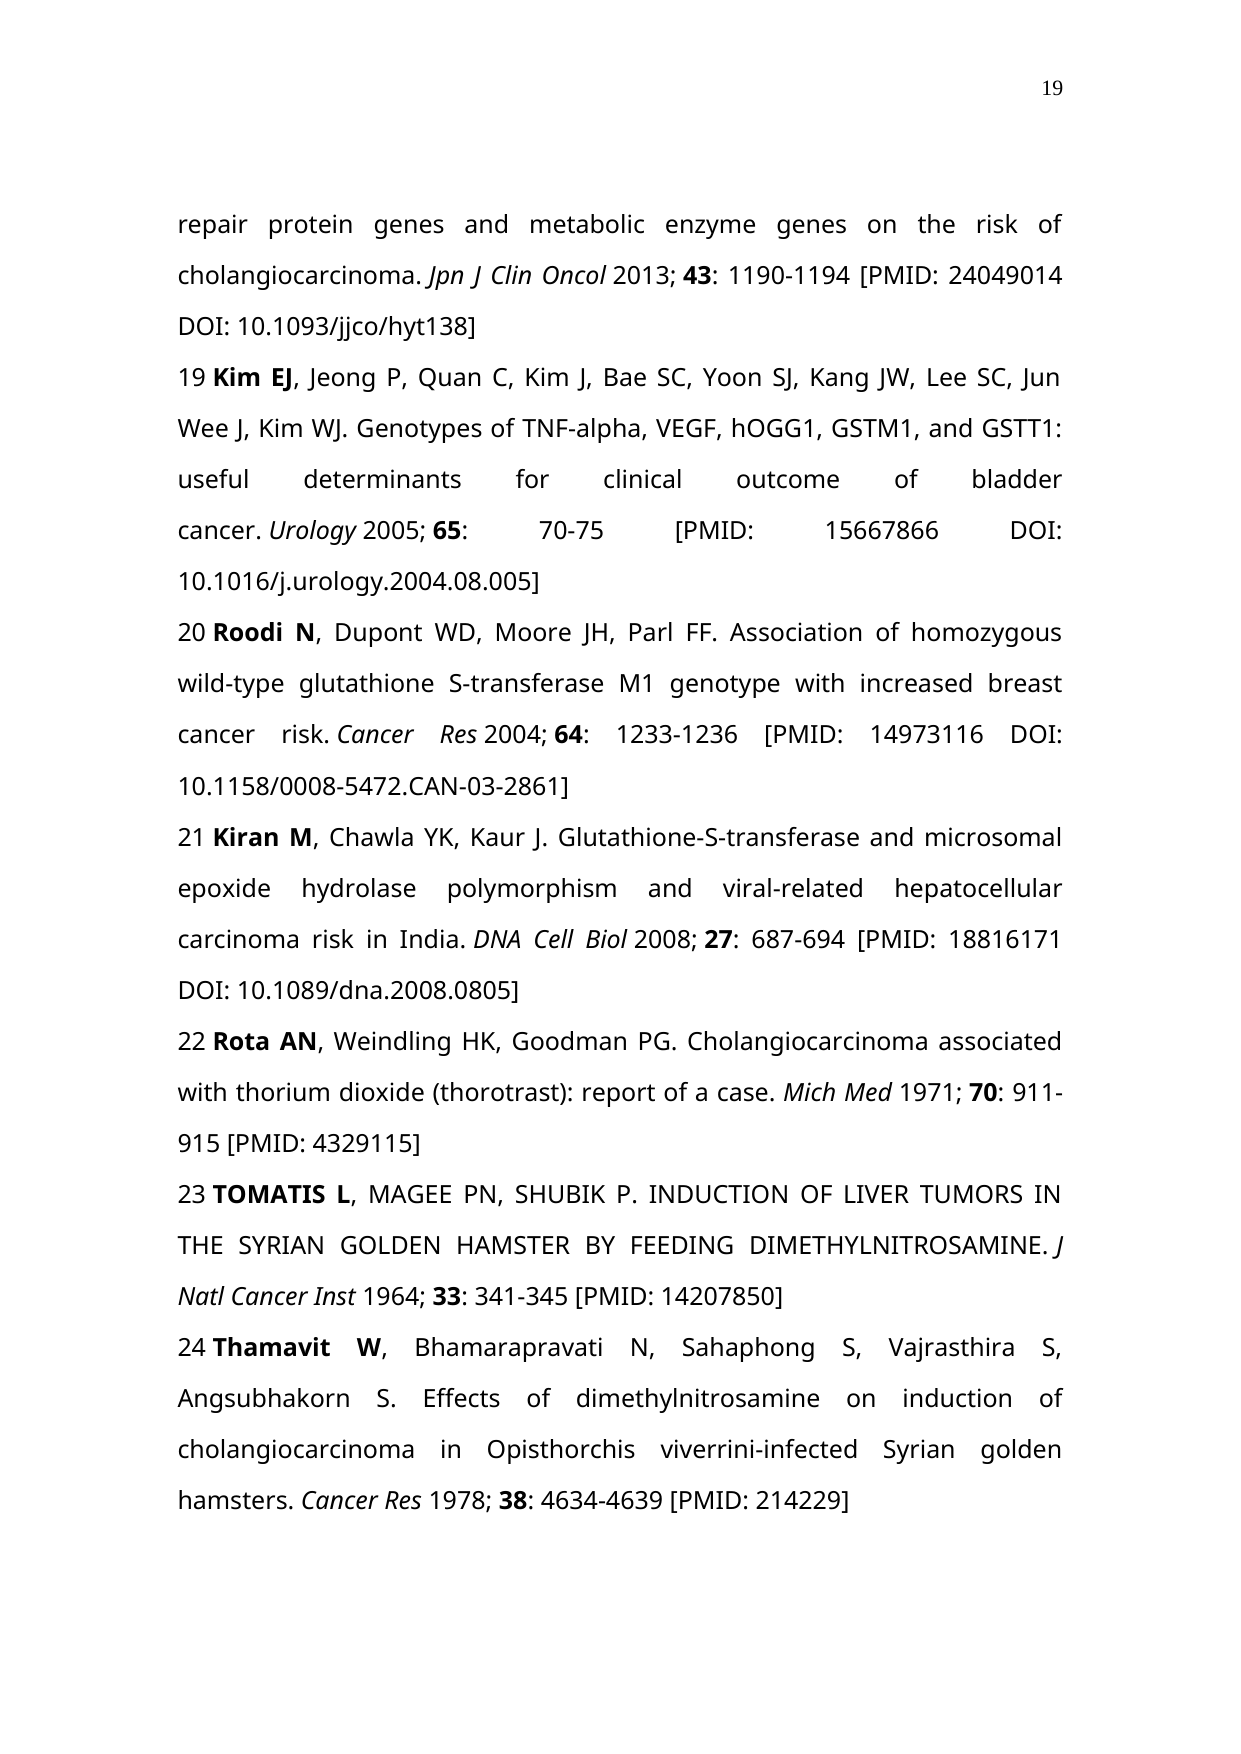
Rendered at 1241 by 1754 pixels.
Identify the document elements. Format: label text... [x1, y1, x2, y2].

text 24 Thamavit W, Bhamarapravati N, Sahaphong S, Vajrasthira S, Angsubhakorn S. Effects of dimethylnitrosamine on induction of cholangiocarcinoma in Opisthorchis viverrini-infected Syrian golden hamsters. Cancer Res 1978; 38: 4634-4639 [PMID: 214229] [177, 1330, 1063, 1517]
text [177, 207, 1063, 343]
text 23 TOMATIS L, MAGEE PN, SHUBIK P. INDUCTION OF LIVER TUMORS IN THE SYRIAN GOLDEN HAMSTER BY FEEDING DIMETHYLNITROSAMINE. J Natl Cancer Inst 1964; 33: 341-345 [PMID: 14207850] [177, 1177, 1063, 1313]
text 22 Rota AN, Weindling HK, Goodman PG. Cholangiocarcinoma associated with thorium dioxide (thorotrast): report of a case. Mich Med 1971; 70: 911-915 [PMID: 4329115] [177, 1023, 1063, 1159]
text 20 Roodi N, Dupont WD, Moore JH, Parl FF. Association of homozygous wild-type glutathione S-transferase M1 genotype with increased breast cancer risk. Cancer Res 2004; 64: 1233-1236 [PMID: 14973116 DOI: 10.1158/0008-5472.CAN-03-2861] [177, 615, 1063, 802]
text 19 Kim EJ, Jeong P, Quan C, Kim J, Bae SC, Yoon SJ, Kang JW, Lee SC, Jun Wee J, Kim WJ. Genotypes of TNF-alpha, VEGF, hOGG1, GSTM1, and GSTT1: useful determinants for clinical outcome of bladder cancer. Urology 2005; 65: 70-75 [PMID: 15667866 DOI: 10.1016/j.urology.2004.08.005] [177, 360, 1063, 598]
text 21 Kiran M, Chawla YK, Kaur J. Glutathione-S-transferase and microsomal epoxide hydrolase polymorphism and viral-related hepatocellular carcinoma risk in India. DNA Cell Biol 2008; 27: 687-694 [PMID: 18816171 DOI: 10.1089/dna.2008.0805] [177, 819, 1063, 1006]
